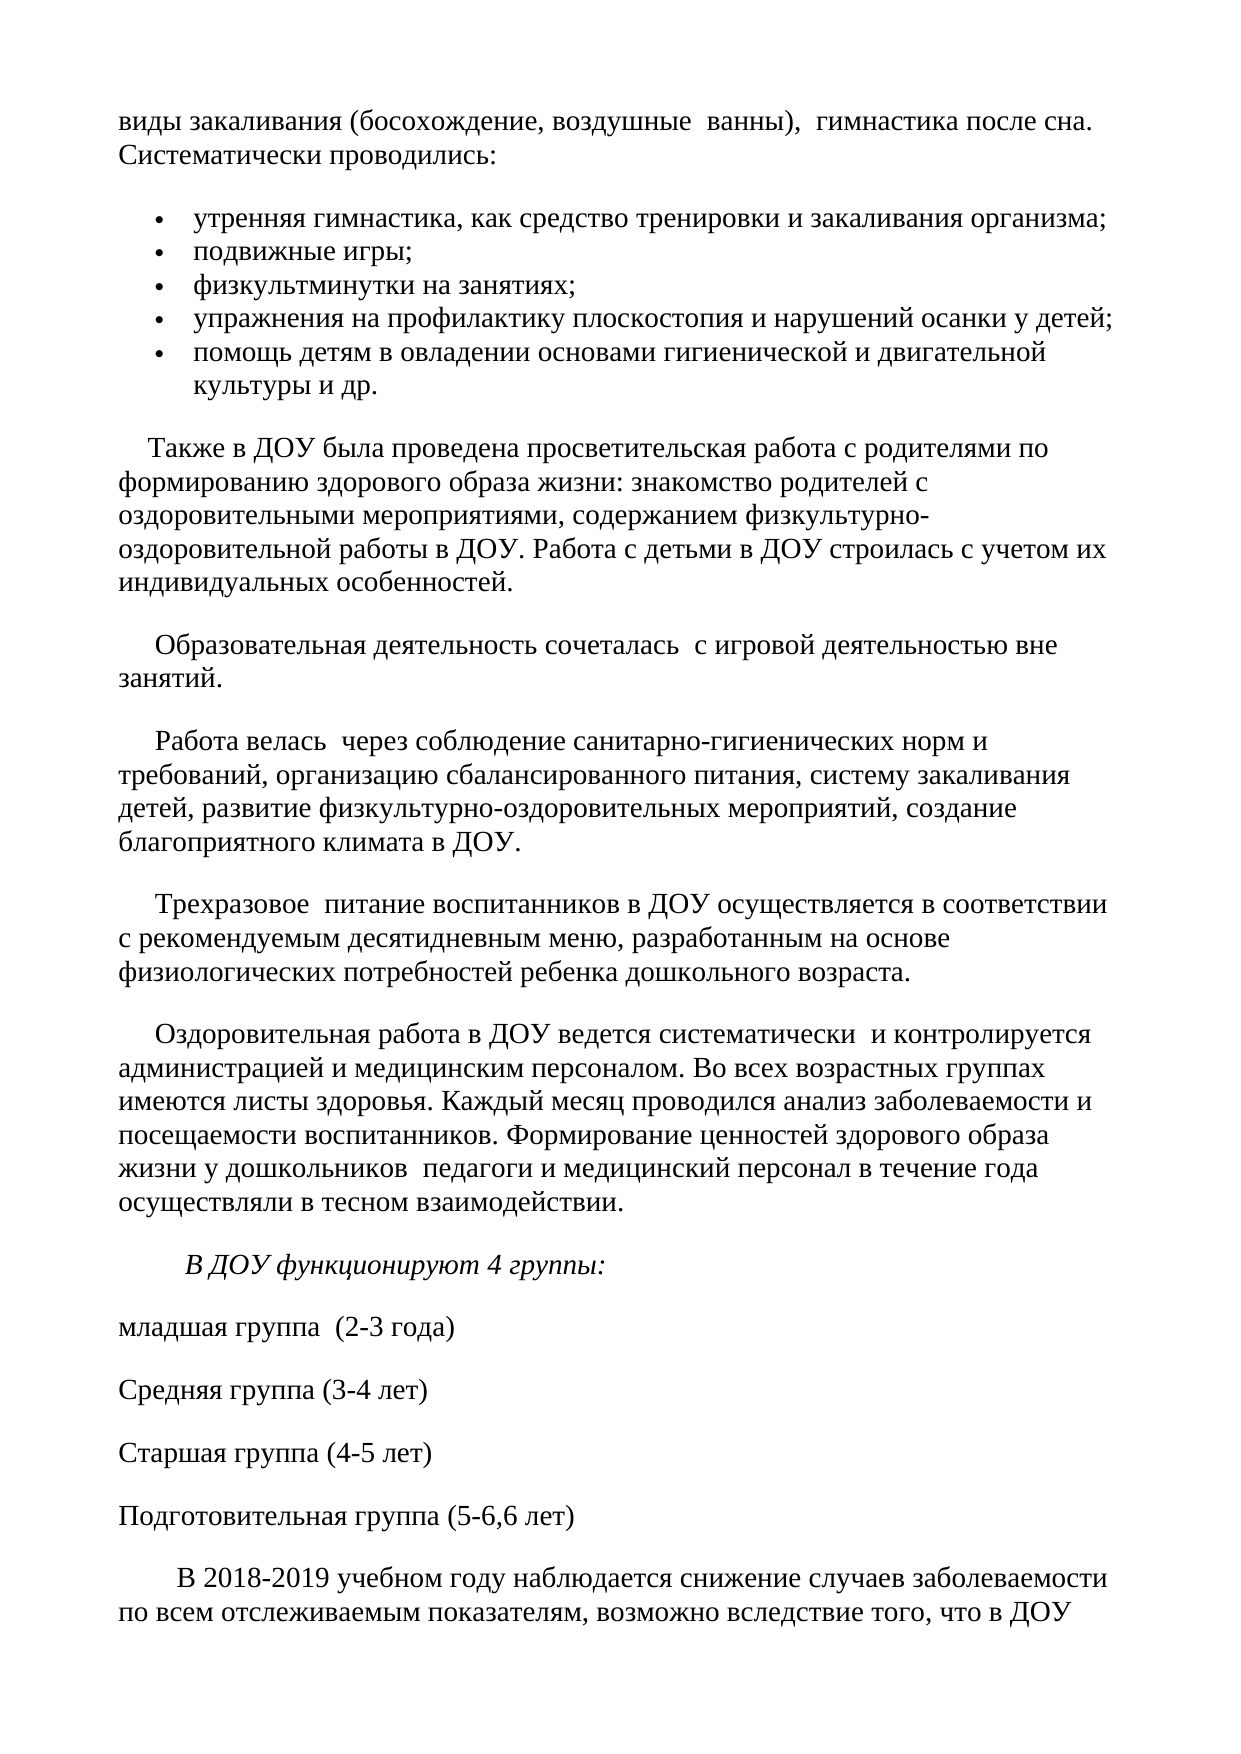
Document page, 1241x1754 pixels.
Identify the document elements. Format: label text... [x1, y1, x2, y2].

text Средняя группа (3-4 лет) [118, 1372, 1122, 1406]
list утренняя гимнастика, как средство тренировки и закаливания организма; [156, 200, 1122, 233]
list помощь детям в овладении основами гигиенической и двигательной культуры и др. [156, 334, 1122, 401]
list упражнения на профилактику плоскостопия и нарушений осанки у детей; [156, 300, 1122, 334]
text Работа велась через соблюдение санитарно-гигиенических норм и требований, организацию сбалансированного питания, систему закаливания детей, развитие физкультурно-оздоровительных мероприятий, создание благоприятного климата в ДОУ. [118, 723, 1122, 857]
text младшая группа (2-3 года) [118, 1309, 1122, 1343]
text Старшая группа (4-5 лет) [118, 1435, 1122, 1468]
list физкультминутки на занятиях; [156, 267, 1122, 300]
text Образовательная деятельность сочеталась с игровой деятельностью вне занятий. [118, 627, 1122, 694]
text Оздоровительная работа в ДОУ ведется систематически и контролируется администрацией и медицинским персоналом. Во всех возрастных группах имеются листы здоровья. Каждый месяц проводился анализ заболеваемости и посещаемости воспитанников. Формирование ценностей здорового образа жизни у дошкольников педагоги и медицинский персонал в течение года осуществляли в тесном взаимодействии. [118, 1016, 1122, 1218]
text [118, 103, 1122, 171]
text В ДОУ функционируют 4 группы: [177, 1247, 1122, 1280]
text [118, 1560, 1122, 1627]
text Подготовительная группа (5-6,6 лет) [118, 1498, 1122, 1531]
text Трехразовое питание воспитанников в ДОУ осуществляется в соответствии с рекомендуемым десятидневным меню, разработанным на основе физиологических потребностей ребенка дошкольного возраста. [118, 887, 1122, 987]
list подвижные игры; [156, 233, 1122, 267]
text Также в ДОУ была проведена просветительская работа с родителями по формированию здорового образа жизни: знакомство родителей с оздоровительными мероприятиями, содержанием физкультурно-оздоровительной работы в ДОУ. Работа с детьми в ДОУ строилась с учетом их индивидуальных особенностей. [118, 430, 1122, 598]
